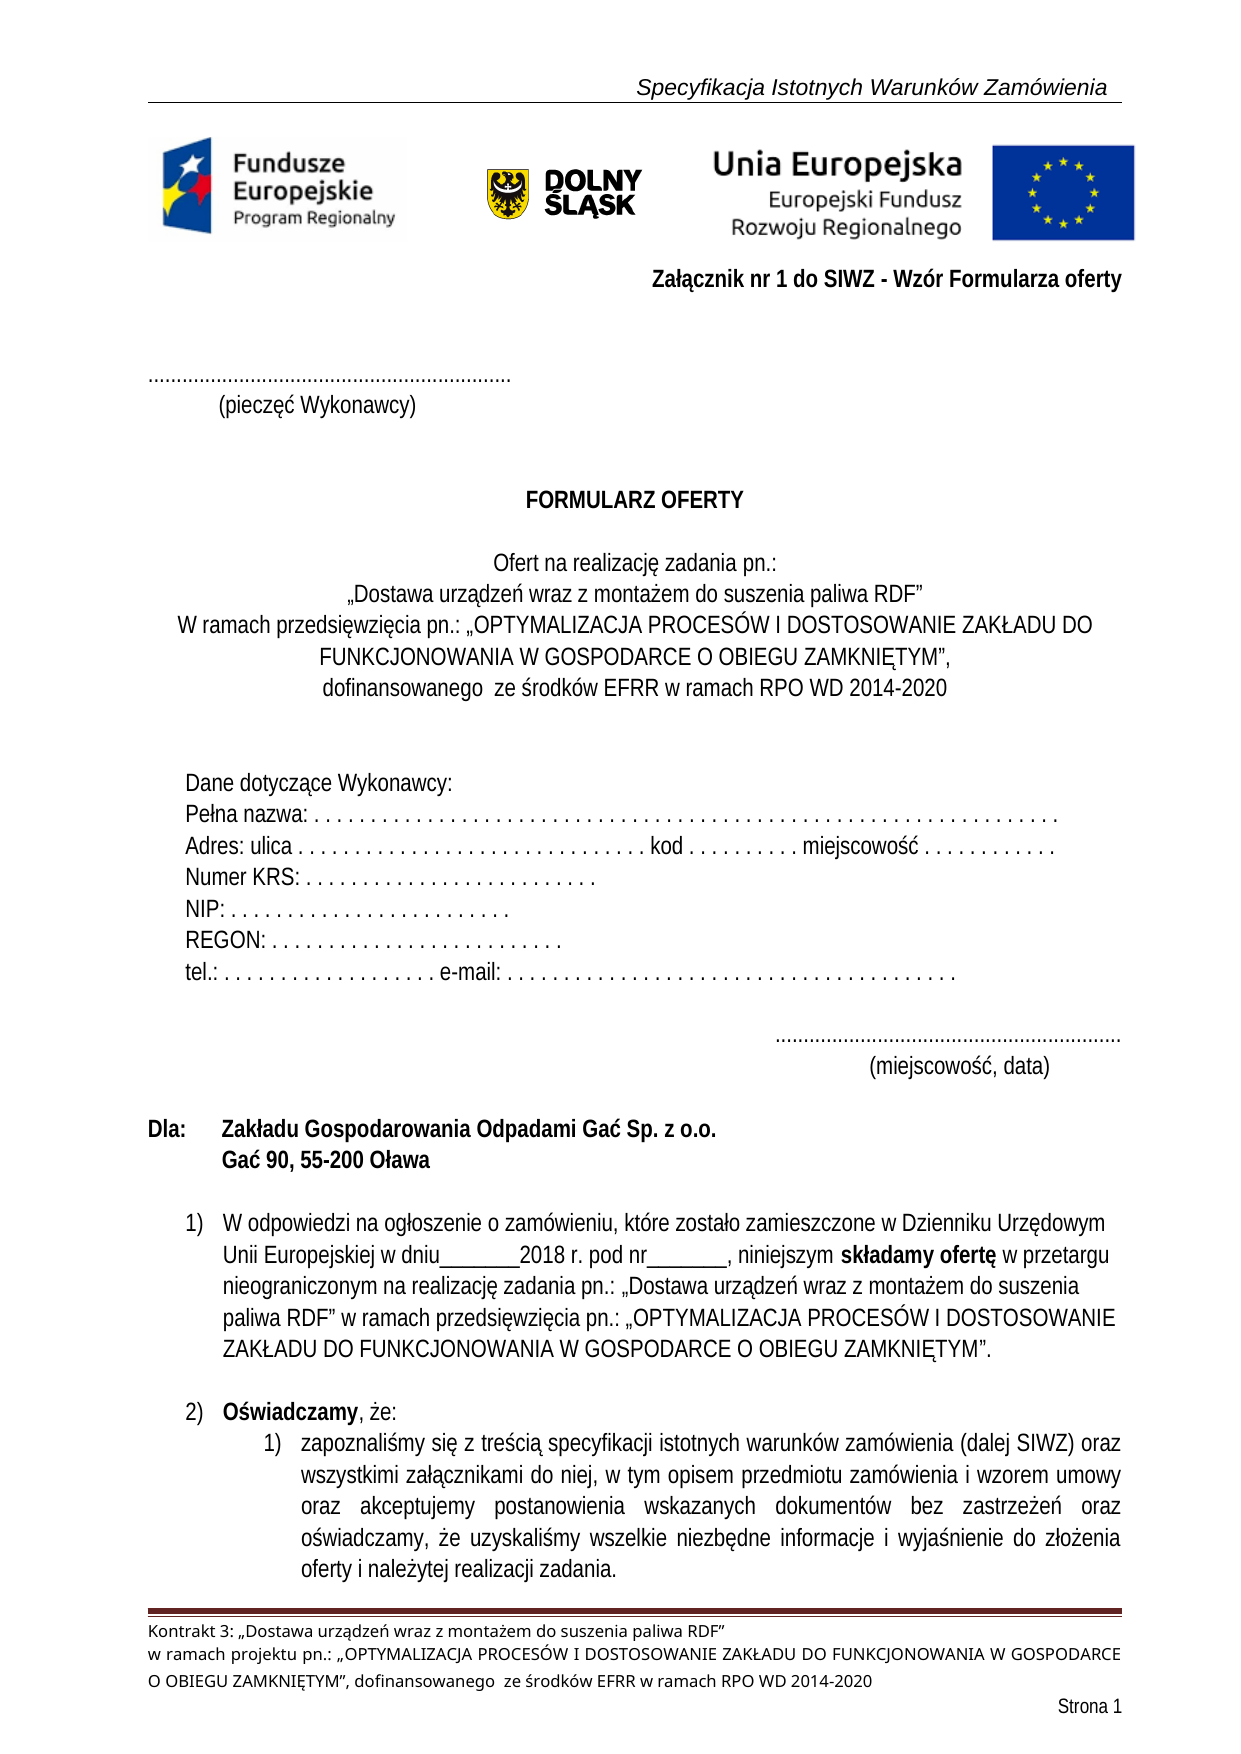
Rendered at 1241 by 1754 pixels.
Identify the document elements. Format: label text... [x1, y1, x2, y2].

text Załącznik nr 1 do SIWZ - Wzór Formularza oferty [148, 199, 1122, 293]
text ............................................................. [185, 1019, 1122, 1048]
text dofinansowanego ze środków EFRR w ramach RPO WD 2014-2020 [148, 673, 1123, 702]
text W ramach przedsięwzięcia pn.: „OPTYMALIZACJA PROCESÓW I DOSTOSOWANIE ZAKŁADU DO FUNKCJONOWANIA W GOSPODARCE O OBIEGU ZAMKNIĘTYM”, [148, 610, 1123, 671]
picture [147, 137, 408, 242]
text Adres: ulica . . . . . . . . . . . . . . . . . . . . . . . . . . . . . . . kod . . . . . . . . . . miejscowość . . . . . . . . . . . . [185, 831, 1122, 859]
list W odpowiedzi na ogłoszenie o zamówieniu, które zostało zamieszczone w Dzienniku Urzędowym Unii Europejskiej w dniu_______2018 r. pod nr_______, niniejszym składamy ofertę w przetargu nieograniczonym na realizację zadania pn.: „Dostawa urządzeń wraz z montażem do suszenia paliwa RDF” w ramach przedsięwzięcia pn.: „OPTYMALIZACJA PROCESÓW I DOSTOSOWANIE ZAKŁADU DO FUNKCJONOWANIA W GOSPODARCE O OBIEGU ZAMKNIĘTYM”. [185, 1208, 1123, 1363]
text Pełna nazwa: . . . . . . . . . . . . . . . . . . . . . . . . . . . . . . . . . . . . . . . . . . . . . . . . . . . . . . . . . . . . . . . . . . [185, 799, 1122, 828]
text Dane dotyczące Wykonawcy: [185, 768, 1122, 796]
picture [703, 142, 1144, 246]
text Ofert na realizację zadania pn.: [148, 547, 1122, 576]
text „Dostawa urządzeń wraz z montażem do suszenia paliwa RDF” [148, 579, 1123, 608]
text ................................................................ [148, 359, 1122, 387]
text FORMULARZ OFERTY [148, 484, 1122, 513]
text Numer KRS: . . . . . . . . . . . . . . . . . . . . . . . . . . [185, 862, 1122, 891]
text tel.: . . . . . . . . . . . . . . . . . . . e-mail: . . . . . . . . . . . . . . . . . . . . . . . . . . . . . . . . . . . . . . . . [185, 956, 1122, 985]
text (miejscowość, data) [797, 1051, 1122, 1079]
list zapoznaliśmy się z treścią specyfikacji istotnych warunków zamówienia (dalej SIWZ) oraz wszystkimi załącznikami do niej, w tym opisem przedmiotu zamówienia i wzorem umowy oraz akceptujemy postanowienia wskazanych dokumentów bez zastrzeżeń oraz oświadczamy, że uzyskaliśmy wszelkie niezbędne informacje i wyjaśnienie do złożenia oferty i należytej realizacji zadania. [263, 1428, 1123, 1583]
text NIP: . . . . . . . . . . . . . . . . . . . . . . . . . [185, 893, 1122, 922]
picture [482, 137, 651, 262]
text REGON: . . . . . . . . . . . . . . . . . . . . . . . . . . [185, 925, 1122, 954]
text Dla: Zakładu Gospodarowania Odpadami Gać Sp. z o.o. [148, 1114, 1122, 1142]
text Gać 90, 55-200 Oława [222, 1145, 1122, 1174]
text (pieczęć Wykonawcy) [148, 390, 487, 419]
list Oświadczamy, że: [185, 1397, 1123, 1426]
